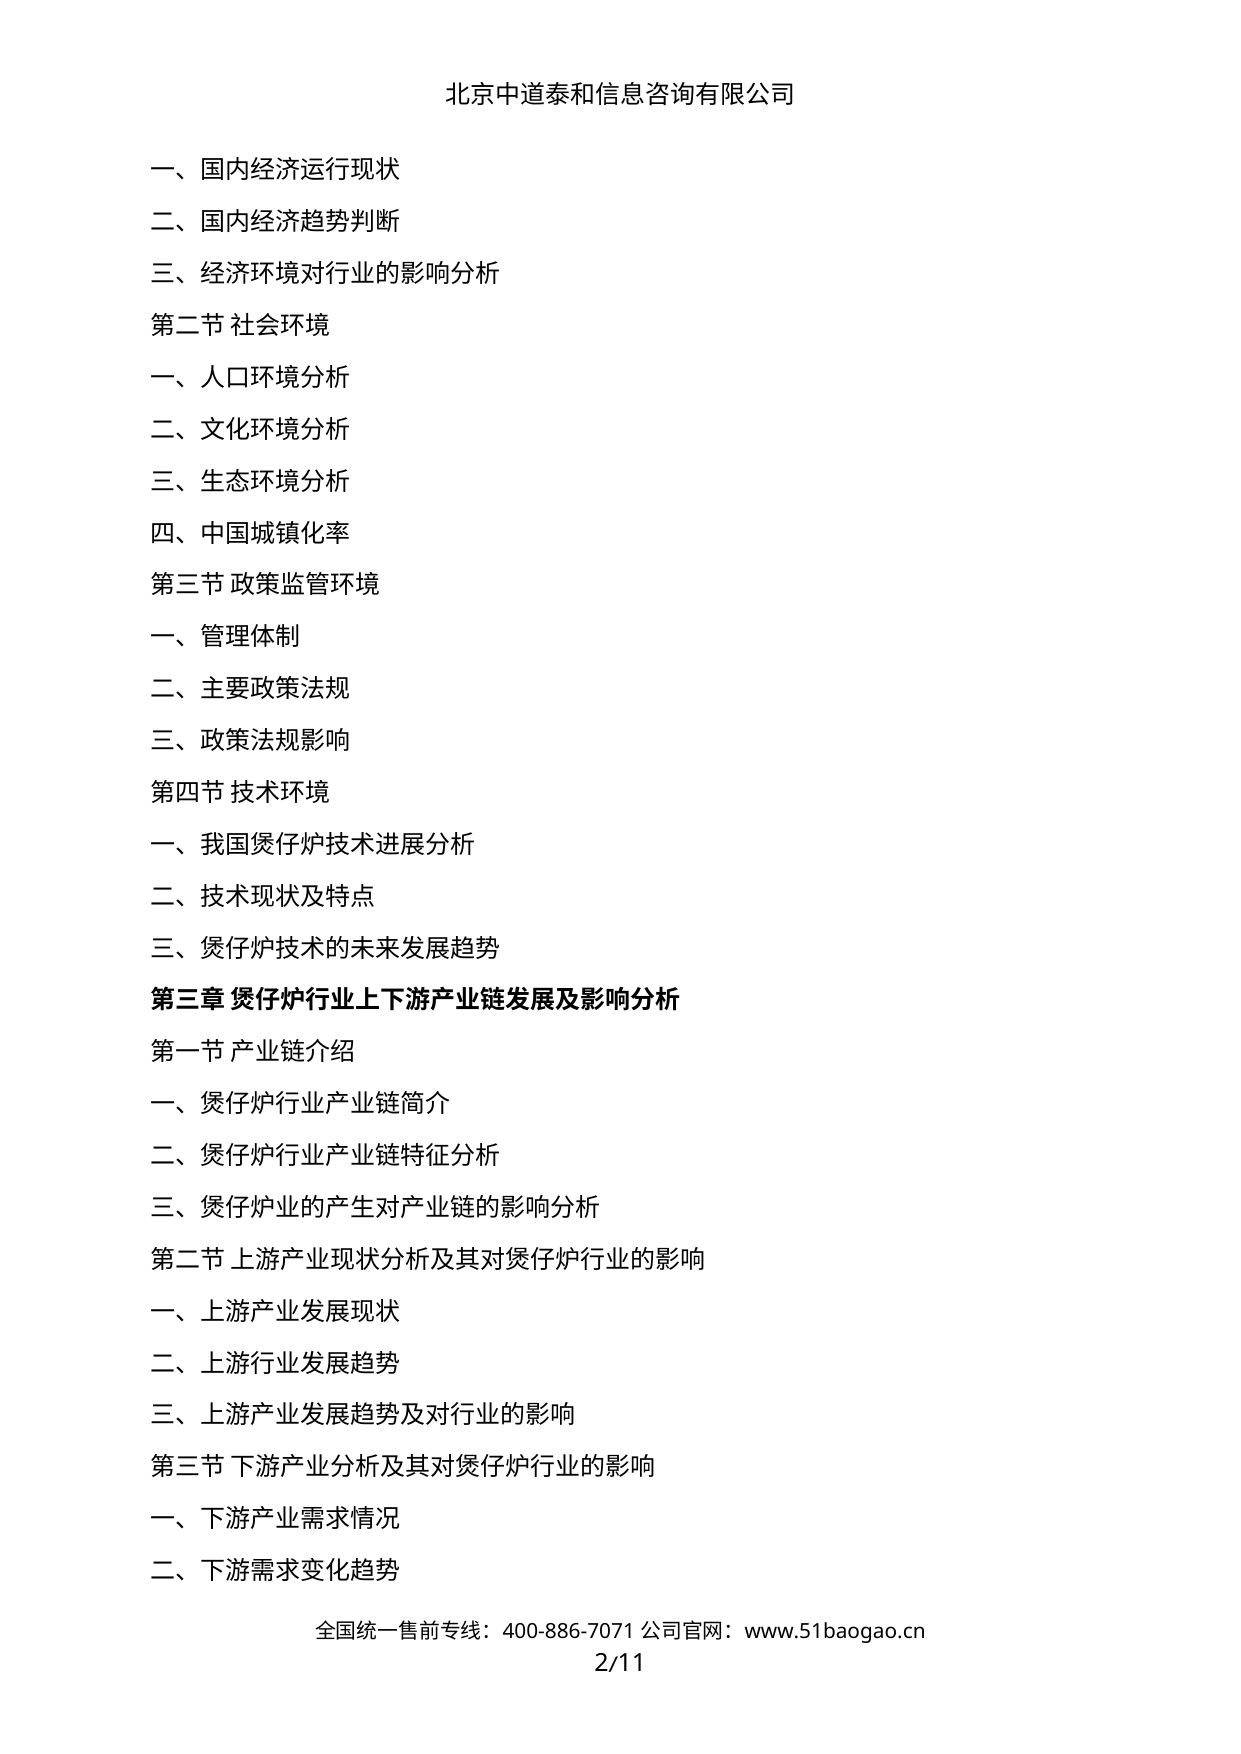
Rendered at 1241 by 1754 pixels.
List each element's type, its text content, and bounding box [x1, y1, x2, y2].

text 二、上游行业发展趋势 [150, 1343, 1090, 1379]
text 第四节 技术环境 [150, 772, 1090, 809]
text 第一节 产业链介绍 [150, 1032, 1090, 1068]
text 第二节 社会环境 [150, 306, 1090, 342]
text 一、国内经济运行现状 [150, 150, 1090, 186]
text 第三节 政策监管环境 [150, 565, 1090, 601]
text 一、下游产业需求情况 [150, 1499, 1090, 1535]
text 三、煲仔炉业的产生对产业链的影响分析 [150, 1187, 1090, 1224]
text 一、煲仔炉行业产业链简介 [150, 1084, 1090, 1120]
text 二、技术现状及特点 [150, 876, 1090, 912]
text 第二节 上游产业现状分析及其对煲仔炉行业的影响 [150, 1239, 1090, 1276]
text 三、经济环境对行业的影响分析 [150, 254, 1090, 290]
text 三、煲仔炉技术的未来发展趋势 [150, 928, 1090, 964]
text 四、中国城镇化率 [150, 513, 1090, 549]
text 第三章 煲仔炉行业上下游产业链发展及影响分析 [150, 980, 1090, 1016]
text 二、煲仔炉行业产业链特征分析 [150, 1136, 1090, 1172]
text 一、我国煲仔炉技术进展分析 [150, 824, 1090, 861]
text 三、上游产业发展趋势及对行业的影响 [150, 1395, 1090, 1431]
text 二、文化环境分析 [150, 409, 1090, 446]
text 一、上游产业发展现状 [150, 1291, 1090, 1327]
text 第三节 下游产业分析及其对煲仔炉行业的影响 [150, 1447, 1090, 1483]
text 二、国内经济趋势判断 [150, 202, 1090, 238]
text 一、管理体制 [150, 617, 1090, 653]
text 二、下游需求变化趋势 [150, 1551, 1090, 1587]
text 三、生态环境分析 [150, 461, 1090, 497]
text 三、政策法规影响 [150, 721, 1090, 757]
text 二、主要政策法规 [150, 669, 1090, 705]
text 一、人口环境分析 [150, 357, 1090, 394]
